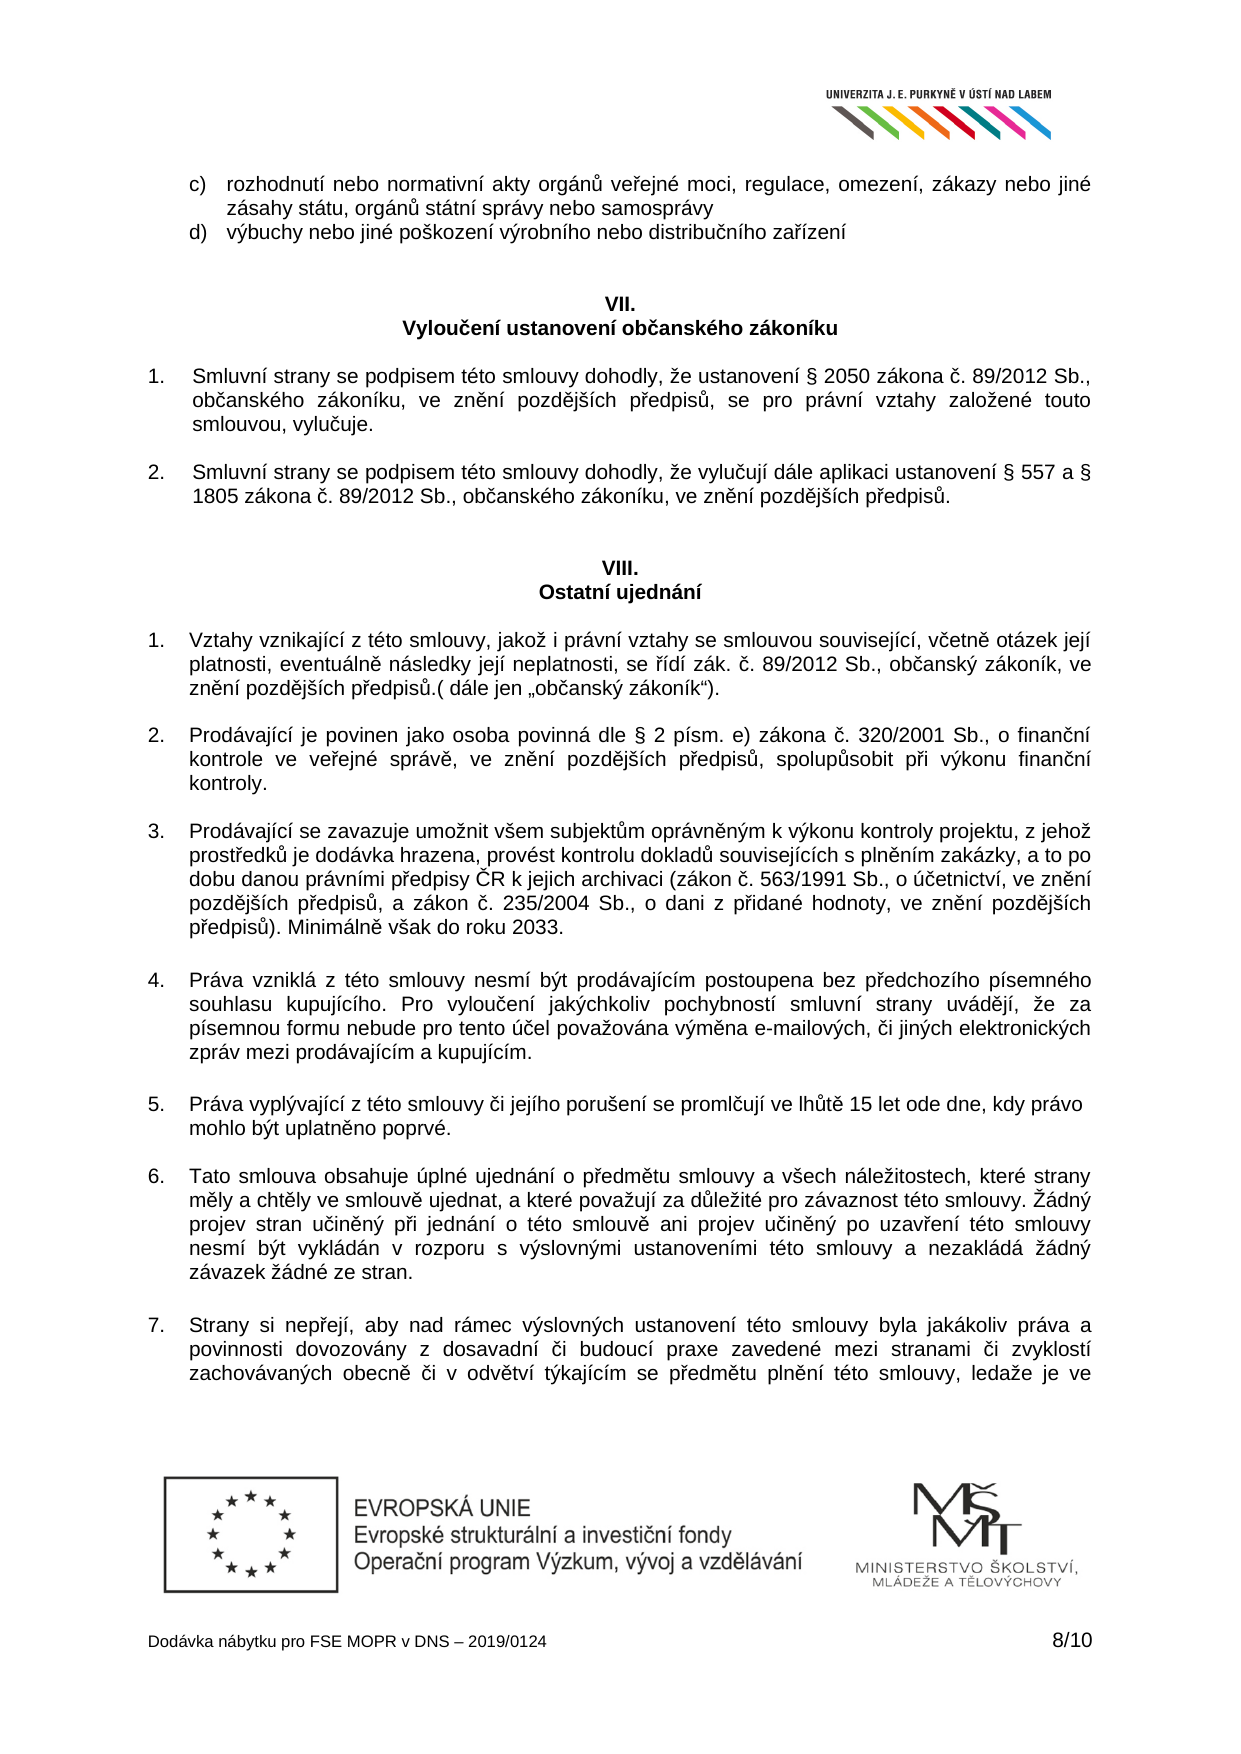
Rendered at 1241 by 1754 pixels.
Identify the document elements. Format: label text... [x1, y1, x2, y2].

text VII. [148, 292, 1093, 316]
text Ostatní ujednání [148, 579, 1093, 603]
text Vyloučení ustanovení občanského zákoníku [148, 316, 1093, 340]
list výbuchy nebo jiné poškození výrobního nebo distribučního zařízení [189, 220, 1093, 244]
picture [147, 1431, 1093, 1609]
list Vztahy vznikající z této smlouvy, jakož i právní vztahy se smlouvou související, včetně otázek její platnosti, eventuálně následky její neplatnosti, se řídí zák. č. 89/2012 Sb., občanský zákoník, ve znění pozdějších předpisů.( dále jen „občanský zákoník“). [148, 627, 1093, 699]
list Prodávající se zavazuje umožnit všem subjektům oprávněným k výkonu kontroly projektu, z jehož prostředků je dodávka hrazena, provést kontrolu dokladů souvisejících s plněním zakázky, a to po dobu danou právními předpisy ČR k jejich archivaci (zákon č. 563/1991 Sb., o účetnictví, ve znění pozdějších předpisů, a zákon č. 235/2004 Sb., o dani z přidané hodnoty, ve znění pozdějších předpisů). Minimálně však do roku 2033. [148, 819, 1093, 939]
list Práva vzniklá z této smlouvy nesmí být prodávajícím postoupena bez předchozího písemného souhlasu kupujícího. Pro vyloučení jakýchkoliv pochybností smluvní strany uvádějí, že za písemnou formu nebude pro tento účel považována výměna e-mailových, či jiných elektronických zpráv mezi prodávajícím a kupujícím. [148, 968, 1093, 1063]
picture [789, 73, 1093, 173]
list Prodávající je povinen jako osoba povinná dle § 2 písm. e) zákona č. 320/2001 Sb., o finanční kontrole ve veřejné správě, ve znění pozdějších předpisů, spolupůsobit při výkonu finanční kontroly. [148, 723, 1093, 795]
text 2. Smluvní strany se podpisem této smlouvy dohodly, že vylučují dále aplikaci ustanovení § 557 a § 1805 zákona č. 89/2012 Sb., občanského zákoníku, ve znění pozdějších předpisů. [148, 460, 1093, 508]
text VIII. [148, 556, 1093, 579]
list Tato smlouva obsahuje úplné ujednání o předmětu smlouvy a všech náležitostech, které strany měly a chtěly ve smlouvě ujednat, a které považují za důležité pro závaznost této smlouvy. Žádný projev stran učiněný při jednání o této smlouvě ani projev učiněný po uzavření této smlouvy nesmí být vykládán v rozporu s výslovnými ustanoveními této smlouvy a nezakládá žádný závazek žádné ze stran. [148, 1164, 1093, 1284]
list Práva vyplývající z této smlouvy či jejího porušení se promlčují ve lhůtě 15 let ode dne, kdy právo mohlo být uplatněno poprvé. [148, 1092, 1093, 1140]
list rozhodnutí nebo normativní akty orgánů veřejné moci, regulace, omezení, zákazy nebo jiné zásahy státu, orgánů státní správy nebo samosprávy [189, 172, 1093, 220]
text 1. Smluvní strany se podpisem této smlouvy dohodly, že ustanovení § 2050 zákona č. 89/2012 Sb., občanského zákoníku, ve znění pozdějších předpisů, se pro právní vztahy založené touto smlouvou, vylučuje. [148, 364, 1093, 436]
